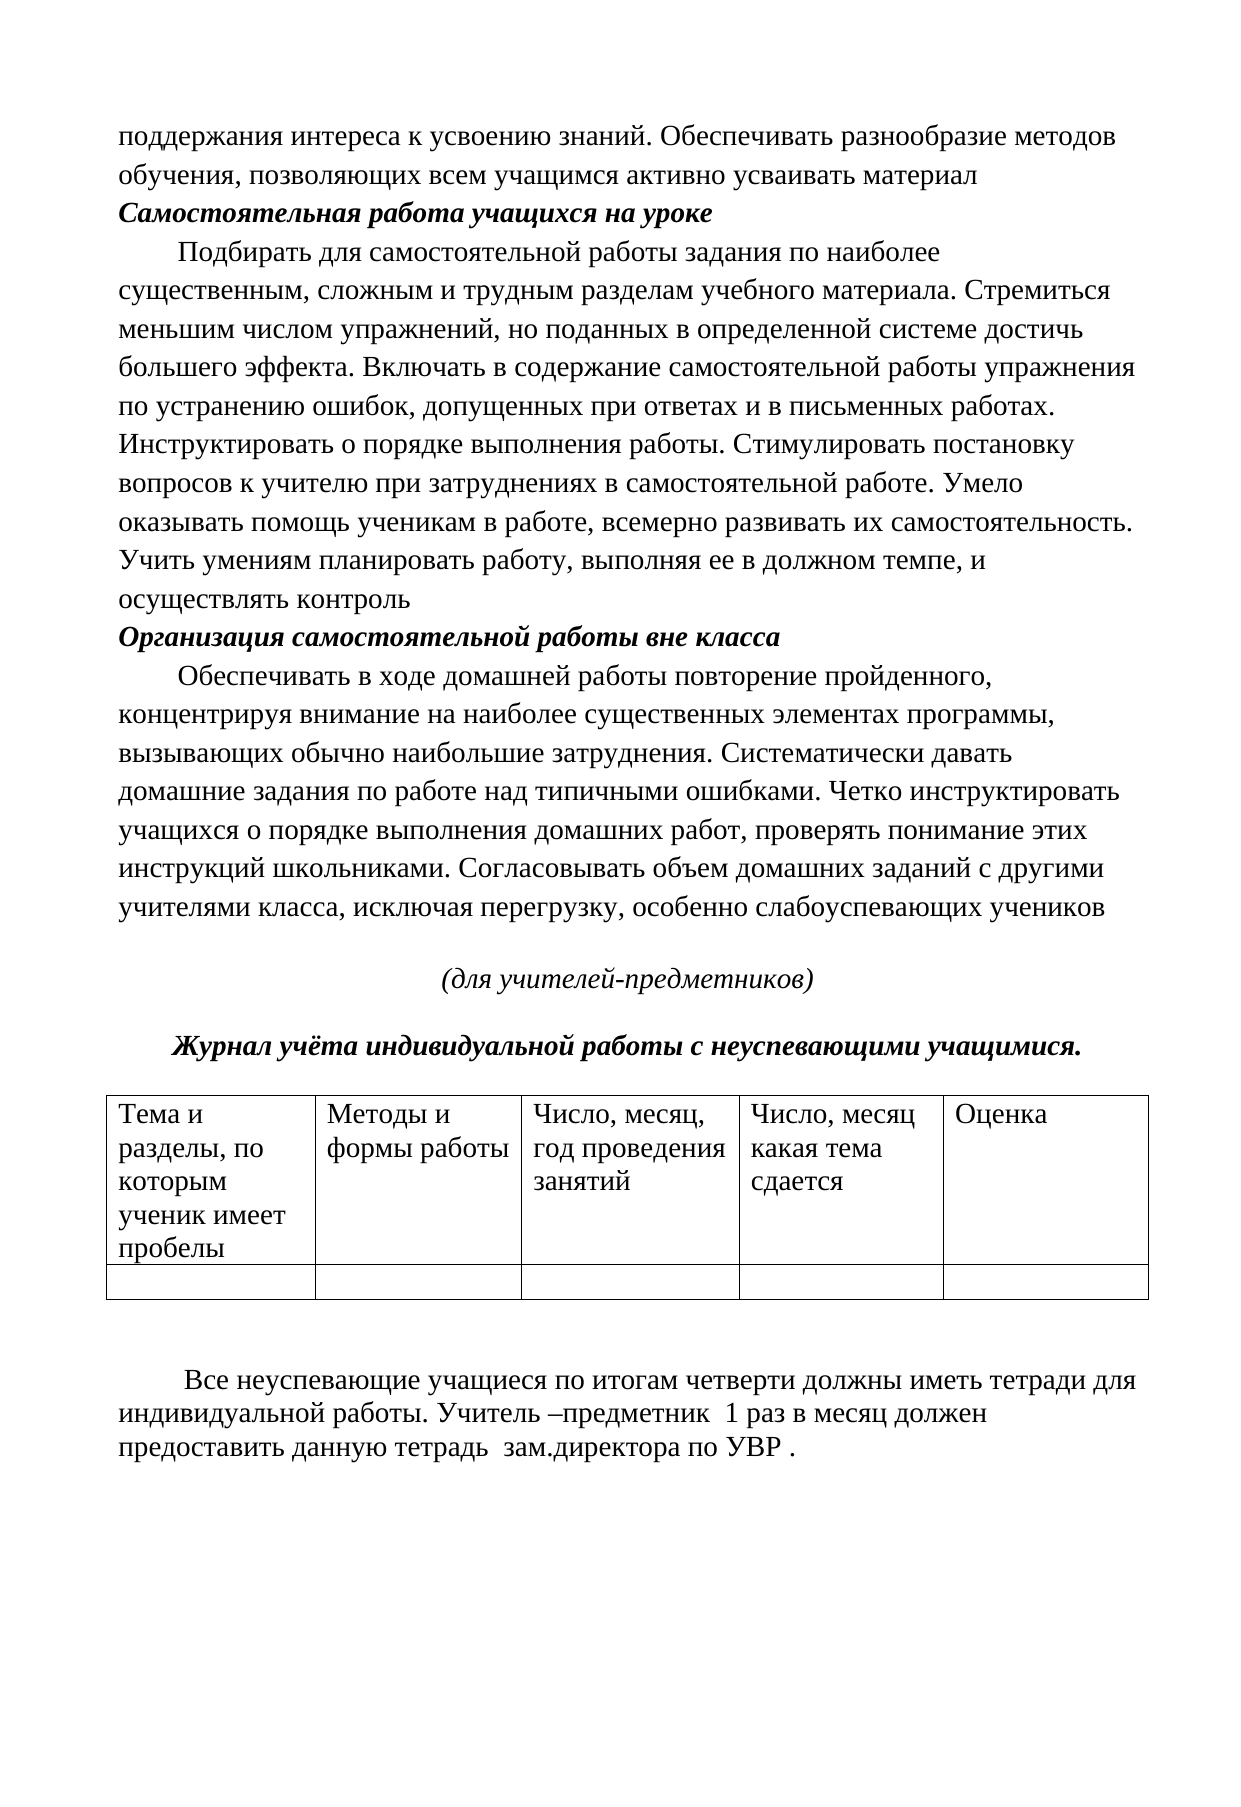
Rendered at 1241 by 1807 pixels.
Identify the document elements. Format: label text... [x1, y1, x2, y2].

text Самостоятельная работа учащихся на уроке [118, 195, 1137, 229]
text Организация самостоятельной работы вне класса [118, 619, 1137, 653]
table_cell [316, 1265, 521, 1299]
table_header Оценка [944, 1096, 1148, 1264]
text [118, 118, 1137, 190]
table_header Методы и формы работы [316, 1096, 521, 1264]
table_cell [740, 1265, 943, 1299]
table_cell [522, 1265, 739, 1299]
text Все неуспевающие учащиеся по итогам четверти должны иметь тетради для индивидуальной работы. Учитель –предметник 1 раз в месяц должен предоставить данную тетрадь зам.директора по УВР . [118, 1362, 1137, 1463]
table_header Число, месяц какая тема сдается [740, 1096, 943, 1264]
table_header Тема и разделы, по которым ученик имеет пробелы [107, 1096, 315, 1264]
table_cell [107, 1265, 315, 1299]
text Подбирать для самостоятельной работы задания по наиболее существенным, сложным и трудным разделам учебного материала. Стремиться меньшим числом упражнений, но поданных в определенной системе достичь большего эффекта. Включать в содержание самостоятельной работы упражнения по устранению ошибок, допущенных при ответах и в письменных работах. Инструктировать о порядке выполнения работы. Стимулировать постановку вопросов к учителю при затруднениях в самостоятельной работе. Умело оказывать помощь ученикам в работе, всемерно развивать их самостоятельность. Учить умениям планировать работу, выполняя ее в должном темпе, и осуществлять контроль [118, 234, 1137, 614]
text (для учителей-предметников) [118, 961, 1137, 995]
table_header Число, месяц, год проведения занятий [522, 1096, 739, 1264]
text Обеспечивать в ходе домашней работы повторение пройденного, концентрируя внимание на наиболее существенных элементах программы, вызывающих обычно наибольшие затруднения. Систематически давать домашние задания по работе над типичными ошибками. Четко инструктировать учащихся о порядке выполнения домашних работ, проверять понимание этих инструкций школьниками. Согласовывать объем домашних заданий с другими учителями класса, исключая перегрузку, особенно слабоуспевающих учеников [118, 658, 1137, 923]
table_cell [944, 1265, 1148, 1299]
text Журнал учёта индивидуальной работы с неуспевающими учащимися. [118, 1028, 1137, 1062]
